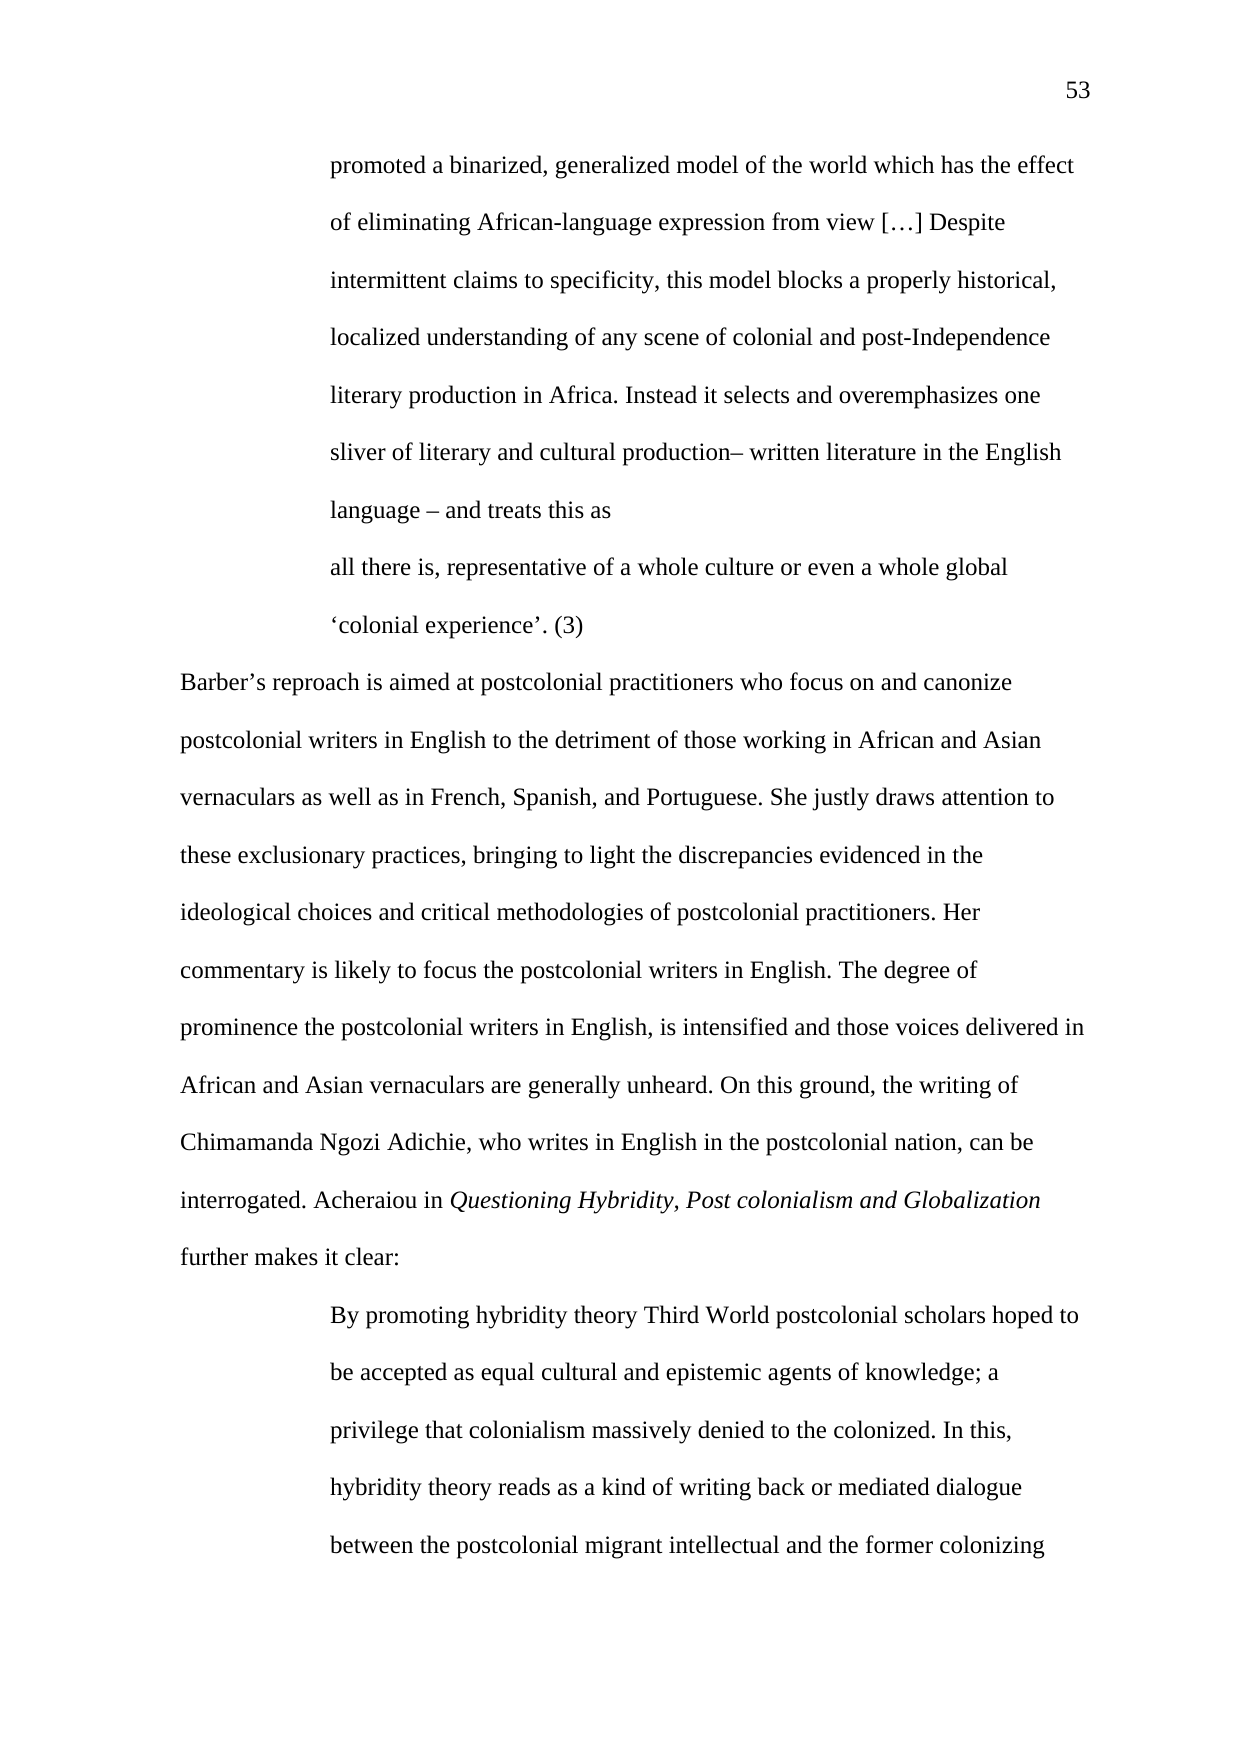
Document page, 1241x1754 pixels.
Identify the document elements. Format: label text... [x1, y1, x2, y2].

text promoted a binarized, generalized model of the world which has the effect of eliminating African-language expression from view […] Despite intermittent claims to specificity, this model blocks a properly historical, localized understanding of any scene of colonial and post-Independence literary production in Africa. Instead it selects and overemphasizes one sliver of literary and cultural production– written literature in the English language – and treats this as [330, 150, 1090, 524]
text all there is, representative of a whole culture or even a whole global ‘colonial experience’. (3) [330, 552, 1090, 639]
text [330, 1300, 1090, 1559]
text Barber’s reproach is aimed at postcolonial practitioners who focus on and canonize postcolonial writers in English to the detriment of those working in African and Asian vernaculars as well as in French, Spanish, and Portuguese. She justly draws attention to these exclusionary practices, bringing to light the discrepancies evidenced in the ideological choices and critical methodologies of postcolonial practitioners. Her commentary is likely to focus the postcolonial writers in English. The degree of prominence the postcolonial writers in English, is intensified and those voices delivered in African and Asian vernaculars are generally unheard. On this ground, the writing of Chimamanda Ngozi Adichie, who writes in English in the postcolonial nation, can be interrogated. Acheraiou in Questioning Hybridity, Post colonialism and Globalization further makes it clear: [180, 667, 1090, 1271]
